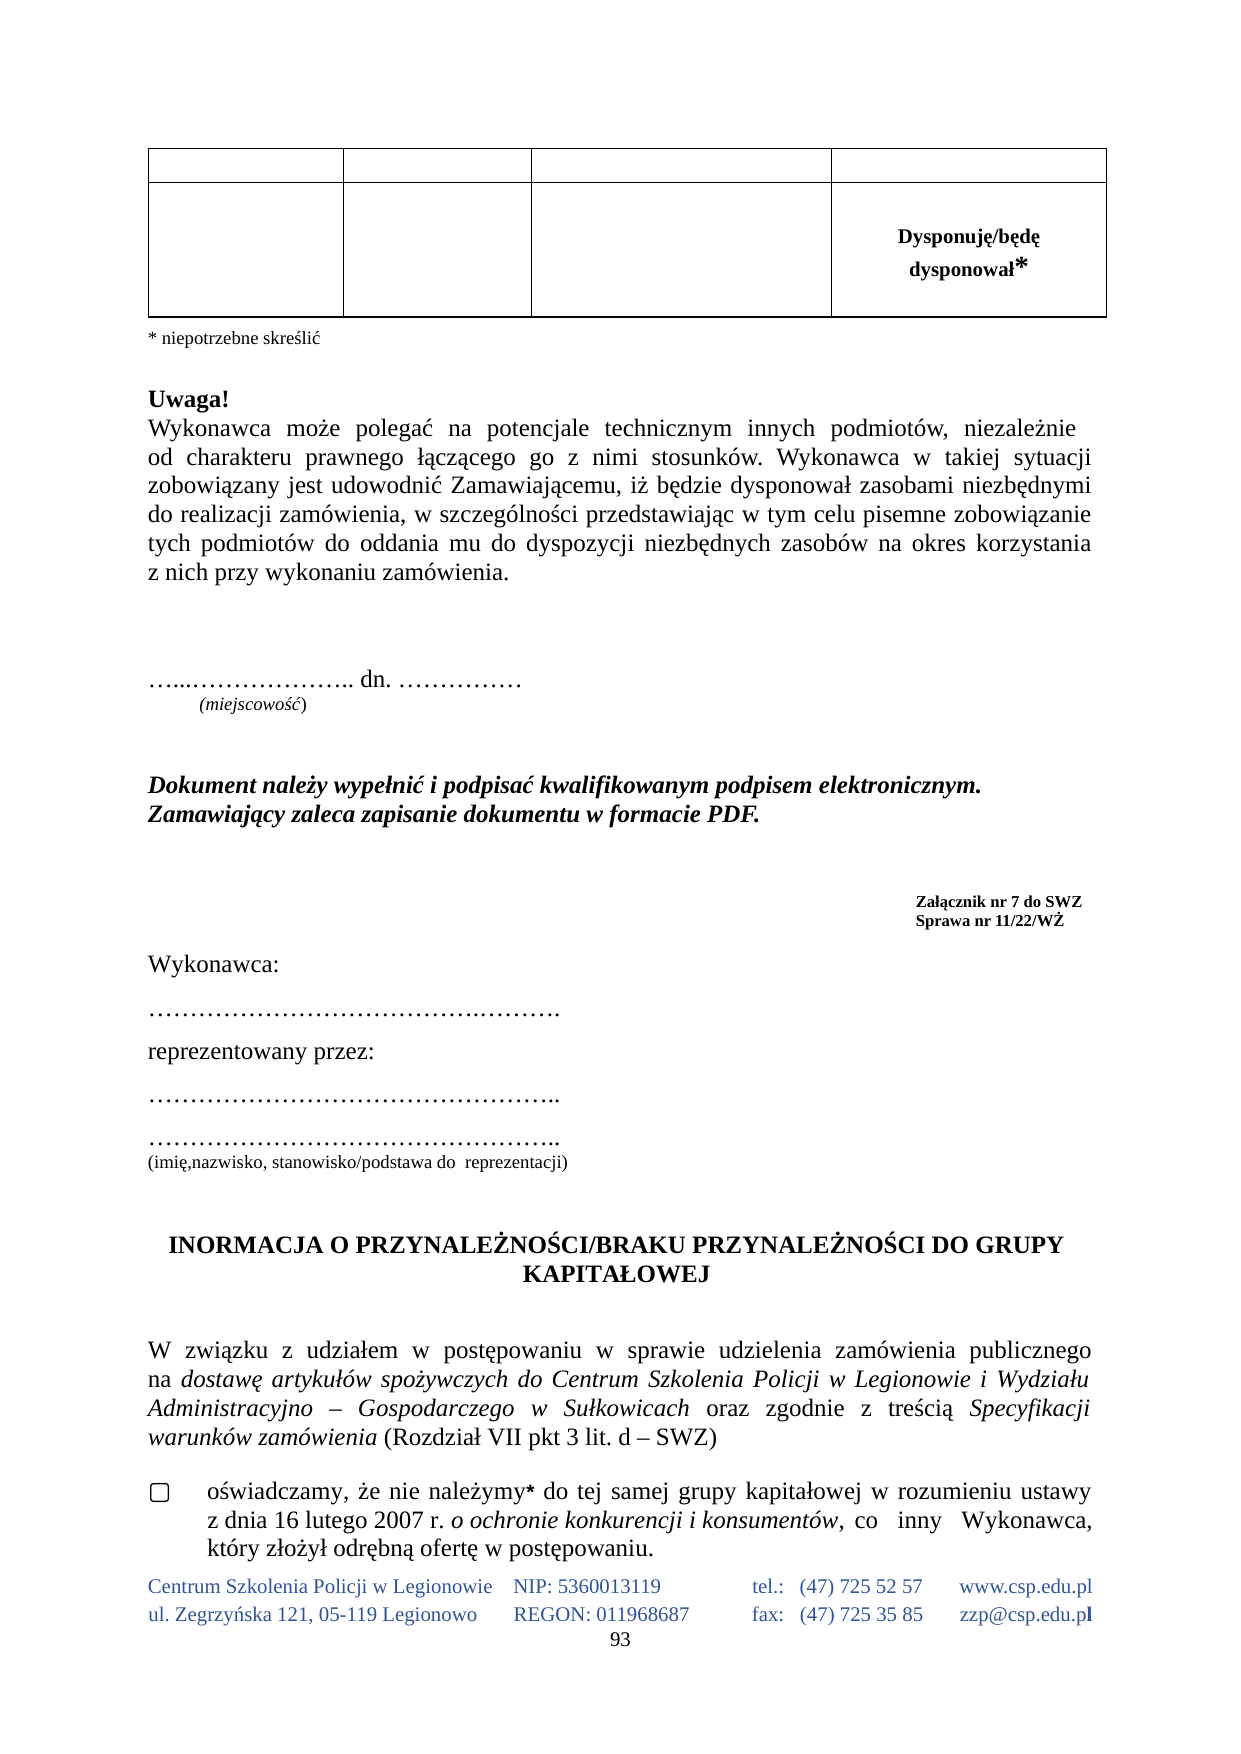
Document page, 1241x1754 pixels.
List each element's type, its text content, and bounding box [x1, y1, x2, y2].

text ▢ oświadczamy, że nie należymy* do tej samej grupy kapitałowej w rozumieniu ustawy z dnia 16 lutego 2007 r. o ochronie konkurencji i konsumentów, co inny Wykonawca, który złożył odrębną ofertę w postępowaniu. [148, 1474, 1092, 1562]
text Załącznik nr 7 do SWZ [916, 892, 1092, 911]
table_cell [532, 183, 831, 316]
text INORMACJA O PRZYNALEŻNOŚCI/BRAKU PRZYNALEŻNOŚCI DO GRUPY KAPITAŁOWEJ [148, 1230, 1085, 1287]
text (miejscowość) [148, 693, 1092, 715]
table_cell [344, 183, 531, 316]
text Wykonawca może polegać na potencjale technicznym innych podmiotów, niezależnie od charakteru prawnego łączącego go z nimi stosunków. Wykonawca w takiej sytuacji zobowiązany jest udowodnić Zamawiającemu, iż będzie dysponował zasobami niezbędnymi do realizacji zamówienia, w szczególności przedstawiając w tym celu pisemne zobowiązanie tych podmiotów do oddania mu do dyspozycji niezbędnych zasobów na okres korzystania z nich przy wykonaniu zamówienia. [148, 413, 1092, 585]
text ………………………………………….. [148, 1122, 561, 1151]
text …...……………….. dn. …………… [148, 664, 1092, 693]
text W związku z udziałem w postępowaniu w sprawie udzielenia zamówienia publicznego na dostawę artykułów spożywczych do Centrum Szkolenia Policji w Legionowie i Wydziału Administracyjno – Gospodarczego w Sułkowicach oraz zgodnie z treścią Specyfikacji warunków zamówienia (Rozdział VII pkt 3 lit. d – SWZ) [148, 1336, 1092, 1451]
text Uwaga! [148, 384, 1092, 413]
text ………………………………….………. [148, 993, 561, 1021]
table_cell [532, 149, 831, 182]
text Wykonawca: [148, 949, 561, 978]
text * niepotrzebne skreślić [148, 318, 1092, 351]
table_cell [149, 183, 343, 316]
text reprezentowany przez: [148, 1036, 561, 1064]
text ………………………………………….. [148, 1079, 561, 1108]
text Sprawa nr 11/22/WŻ [916, 911, 1092, 930]
text Zamawiający zaleca zapisanie dokumentu w formacie PDF. [148, 799, 1092, 827]
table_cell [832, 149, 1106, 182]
text Dokument należy wypełnić i podpisać kwalifikowanym podpisem elektronicznym. [148, 770, 1092, 799]
text (imię,nazwisko, stanowisko/podstawa do reprezentacji) [148, 1151, 576, 1172]
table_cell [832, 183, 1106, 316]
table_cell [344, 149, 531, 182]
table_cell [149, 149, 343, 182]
